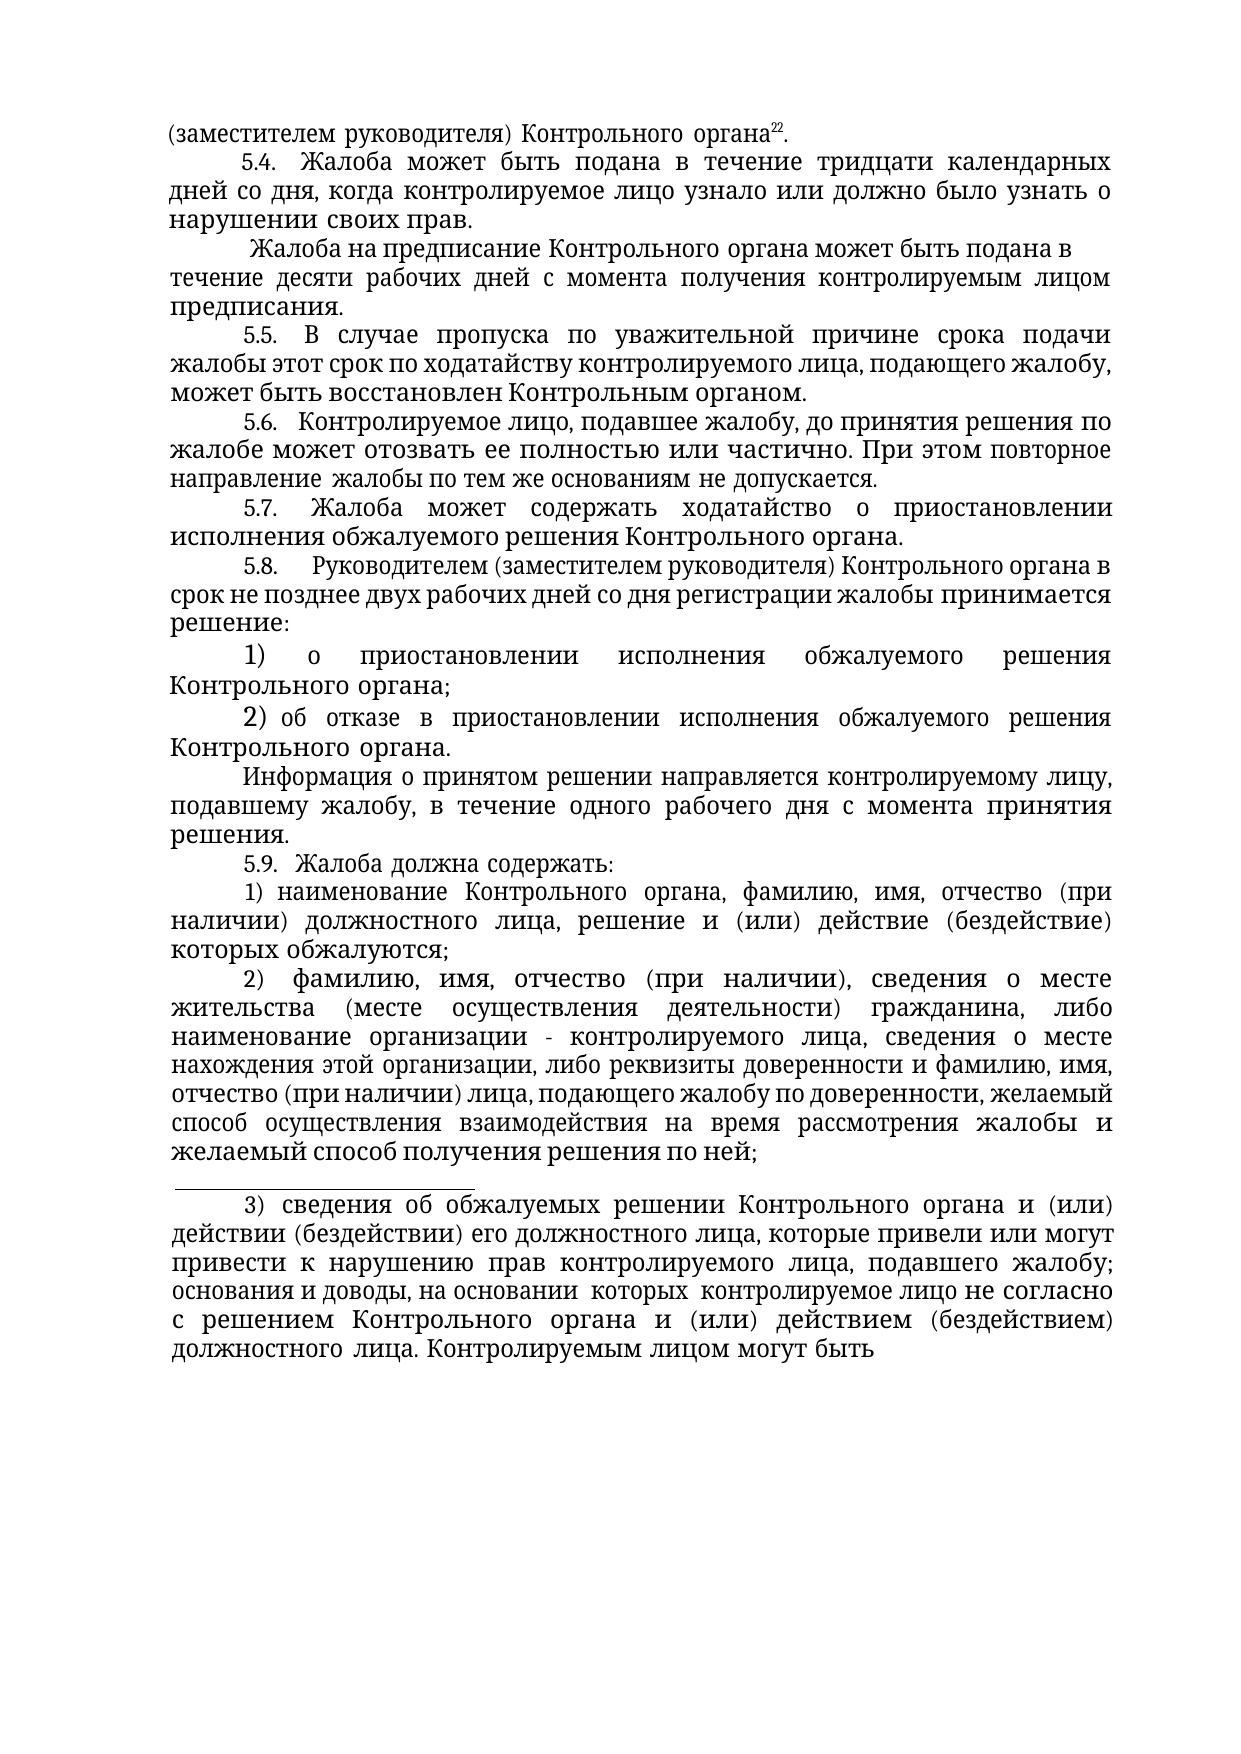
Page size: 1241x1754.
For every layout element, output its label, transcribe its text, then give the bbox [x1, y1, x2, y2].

list сведения об обжалуемых решении Контрольного органа и (или) действии (бездействии) его должностного лица, которые привели или могут привести к нарушению прав контролируемого лица, подавшего жалобу; основания и доводы, на основании которых контролируемое лицо не согласно с решением Контрольного органа и (или) действием (бездействием) должностного лица. Контролируемым лицом могут быть [172, 1167, 1114, 1363]
list Руководителем (заместителем руководителя) Контрольного органа в срок не позднее двух рабочих дней со дня регистрации жалобы принимается решение: [170, 552, 1111, 638]
list фамилию, имя, отчество (при наличии), сведения о месте жительства (месте осуществления деятельности) гражданина, либо наименование организации - контролируемого лица, сведения о месте нахождения этой организации, либо реквизиты доверенности и фамилию, имя, отчество (при наличии) лица, подающего жалобу по доверенности, желаемый способ осуществления взаимодействия на время рассмотрения жалобы и желаемый способ получения решения по ней; [171, 965, 1113, 1166]
text Жалоба на предписание Контрольного органа может быть подана в [250, 234, 1126, 263]
list Жалоба должна содержать: [244, 849, 1126, 878]
list о приостановлении исполнения обжалуемого решения Контрольного органа; [169, 638, 1111, 700]
text Информация о принятом решении направляется контролируемому лицу, подавшему жалобу, в течение одного рабочего дня с момента принятия решения. [170, 763, 1112, 849]
list об отказе в приостановлении исполнения обжалуемого решения Контрольного органа. [169, 701, 1111, 763]
list наименование Контрольного органа, фамилию, имя, отчество (при наличии) должностного лица, решение и (или) действие (бездействие) которых обжалуются; [171, 878, 1113, 964]
list Жалоба может быть подана в течение тридцати календарных дней со дня, когда контролируемое лицо узнало или должно было узнать о нарушении своих прав. [169, 148, 1112, 234]
text течение десяти рабочих дней с момента получения контролируемым лицом предписания. [170, 264, 1111, 321]
list Жалоба может содержать ходатайство о приостановлении исполнения обжалуемого решения Контрольного органа. [170, 494, 1113, 551]
list Контролируемое лицо, подавшее жалобу, до принятия решения по жалобе может отозвать ее полностью или частично. При этом повторное направление жалобы по тем же основаниям не допускается. [170, 408, 1112, 494]
list В случае пропуска по уважительной причине срока подачи жалобы этот срок по ходатайству контролируемого лица, подающего жалобу, может быть восстановлен Контрольным органом. [170, 321, 1111, 408]
text (заместителем руководителя) Контрольного органа22. [167, 119, 1126, 148]
